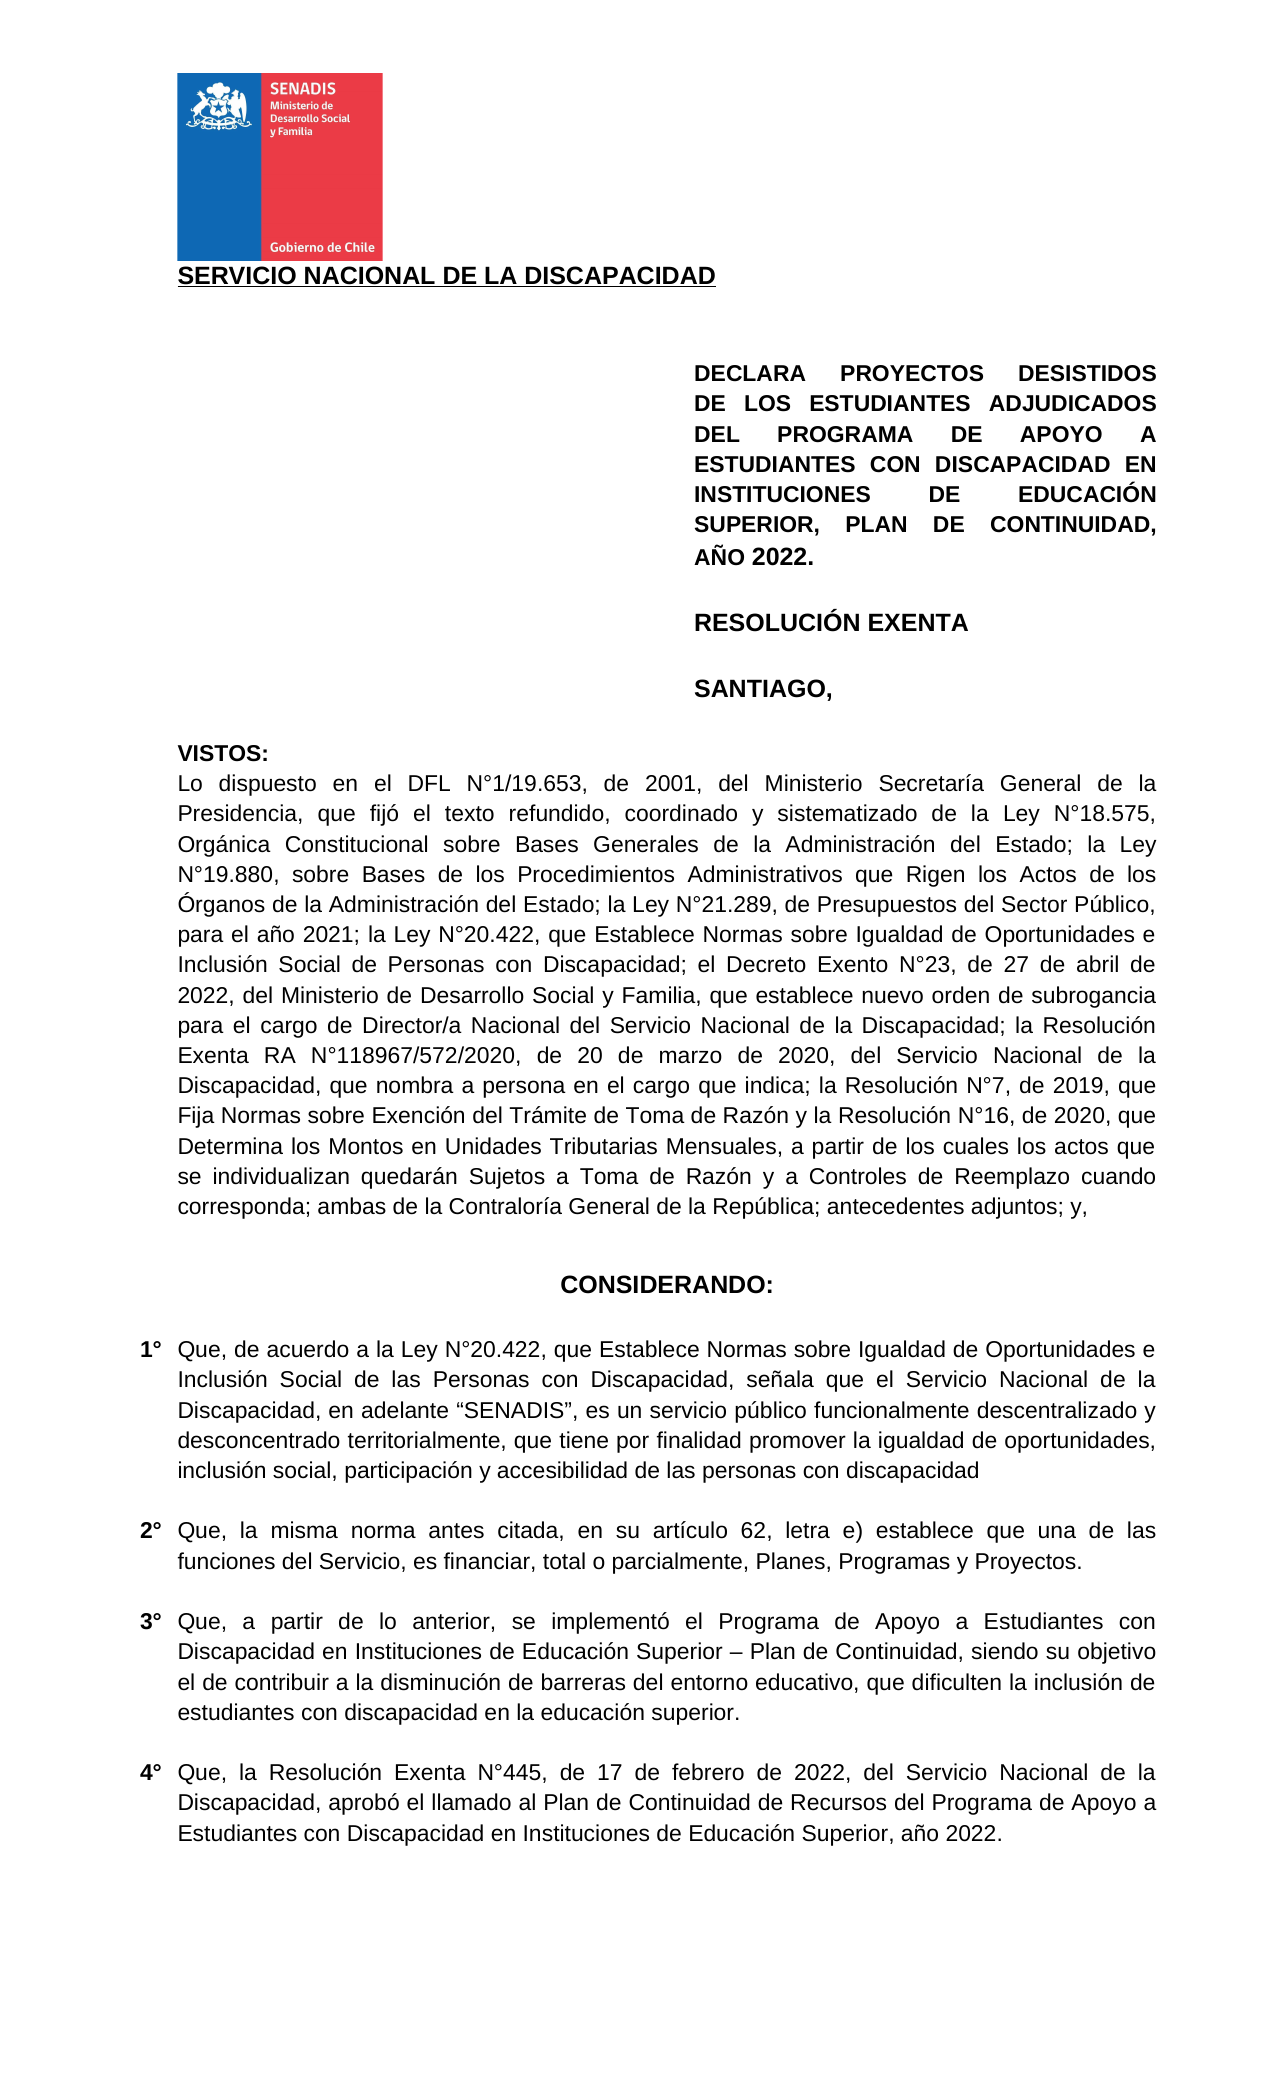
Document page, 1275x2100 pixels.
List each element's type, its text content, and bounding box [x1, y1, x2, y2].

text RESOLUCIÓN EXENTA [694, 608, 1157, 637]
text Lo dispuesto en el DFL N°1/19.653, de 2001, del Ministerio Secretaría General de la Presidencia, que fijó el texto refundido, coordinado y sistematizado de la Ley N°18.575, Orgánica Constitucional sobre Bases Generales de la Administración del Estado; la Ley N°19.880, sobre Bases de los Procedimientos Administrativos que Rigen los Actos de los Órganos de la Administración del Estado; la Ley N°21.289, de Presupuestos del Sector Público, para el año 2021; la Ley N°20.422, que Establece Normas sobre Igualdad de Oportunidades e Inclusión Social de Personas con Discapacidad; el Decreto Exento N°23, de 27 de abril de 2022, del Ministerio de Desarrollo Social y Familia, que establece nuevo orden de subrogancia para el cargo de Director/a Nacional del Servicio Nacional de la Discapacidad; la Resolución Exenta RA N°118967/572/2020, de 20 de marzo de 2020, del Servicio Nacional de la Discapacidad, que nombra a persona en el cargo que indica; la Resolución N°7, de 2019, que Fija Normas sobre Exención del Trámite de Toma de Razón y la Resolución N°16, de 2020, que Determina los Montos en Unidades Tributarias Mensuales, a partir de los cuales los actos que se individualizan quedarán Sujetos a Toma de Razón y a Controles de Reemplazo cuando corresponda; ambas de la Contraloría General de la República; antecedentes adjuntos; y, [177, 770, 1157, 1219]
list Que, de acuerdo a la Ley N°20.422, que Establece Normas sobre Igualdad de Oportunidades e Inclusión Social de las Personas con Discapacidad, señala que el Servicio Nacional de la Discapacidad, en adelante “SENADIS”, es un servicio público funcionalmente descentralizado y desconcentrado territorialmente, que tiene por finalidad promover la igualdad de oportunidades, inclusión social, participación y accesibilidad de las personas con discapacidad [140, 1336, 1157, 1483]
picture [177, 73, 383, 261]
text SERVICIO NACIONAL DE LA DISCAPACIDAD [177, 261, 1157, 290]
list Que, la misma norma antes citada, en su artículo 62, letra e) establece que una de las funciones del Servicio, es financiar, total o parcialmente, Planes, Programas y Proyectos. [140, 1517, 1157, 1574]
text VISTOS: [177, 740, 1157, 766]
text DECLARA PROYECTOS DESISTIDOS DE LOS ESTUDIANTES ADJUDICADOS DEL PROGRAMA DE APOYO A ESTUDIANTES CON DISCAPACIDAD EN INSTITUCIONES DE EDUCACIÓN SUPERIOR, PLAN DE CONTINUIDAD, AÑO 2022. [694, 360, 1157, 571]
list Que, la Resolución Exenta N°445, de 17 de febrero de 2022, del Servicio Nacional de la Discapacidad, aprobó el llamado al Plan de Continuidad de Recursos del Programa de Apoyo a Estudiantes con Discapacidad en Instituciones de Educación Superior, año 2022. [140, 1759, 1157, 1846]
text CONSIDERANDO: [177, 1270, 1157, 1299]
list Que, a partir de lo anterior, se implementó el Programa de Apoyo a Estudiantes con Discapacidad en Instituciones de Educación Superior – Plan de Continuidad, siendo su objetivo el de contribuir a la disminución de barreras del entorno educativo, que dificulten la inclusión de estudiantes con discapacidad en la educación superior. [140, 1608, 1157, 1725]
text SANTIAGO, [694, 674, 1157, 703]
